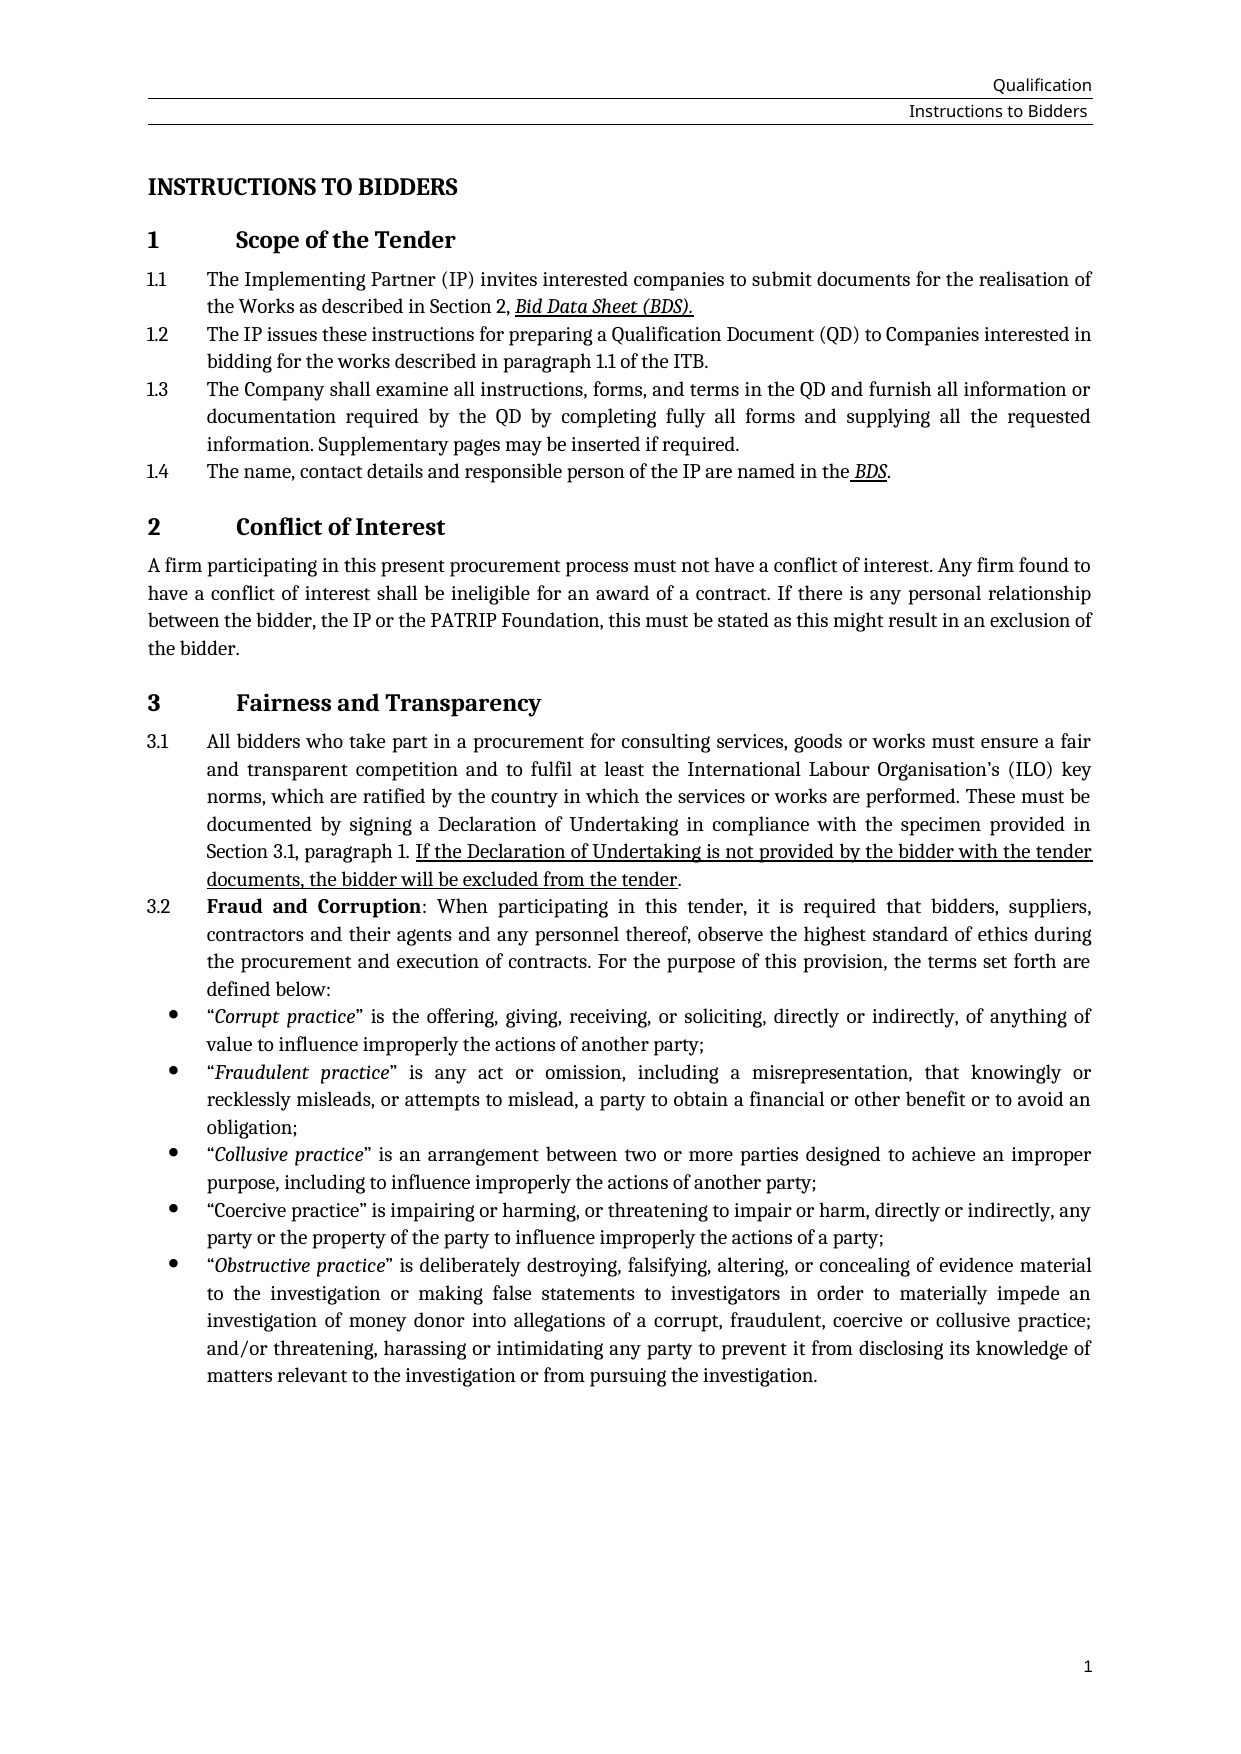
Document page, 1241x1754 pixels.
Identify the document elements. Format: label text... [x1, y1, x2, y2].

list “Fraudulent practice” is any act or omission, including a misrepresentation, that knowingly or recklessly misleads, or attempts to mislead, a party to obtain a financial or other benefit or to avoid an obligation; [169, 1060, 1093, 1139]
subtitle The Company shall examine all instructions, forms, and terms in the QD and furnish all information or documentation required by the QD by completing fully all forms and supplying all the requested information. Supplementary pages may be inserted if required. [147, 378, 1093, 457]
text A firm participating in this present procurement process must not have a conflict of interest. Any firm found to have a conflict of interest shall be ineligible for an award of a contract. If there is any personal relationship between the bidder, the IP or the PATRIP Foundation, this must be stated as this might result in an exclusion of the bidder. [148, 554, 1093, 660]
list “Corrupt practice” is the offering, giving, receiving, or soliciting, directly or indirectly, of anything of value to influence improperly the actions of another party; [169, 1005, 1093, 1057]
subtitle All bidders who take part in a procurement for consulting services, goods or works must ensure a fair and transparent competition and to fulfil at least the International Labour Organisation’s (ILO) key norms, which are ratified by the country in which the services or works are performed. These must be documented by signing a Declaration of Undertaking in compliance with the specimen provided in Section 3.1, paragraph 1. If the Declaration of Undertaking is not provided by the bidder with the tender documents, the bidder will be excluded from the tender. [147, 730, 1093, 892]
subtitle The Implementing Partner (IP) invites interested companies to submit documents for the realisation of the Works as described in Section 2, Bid Data Sheet (BDS). [147, 268, 1093, 319]
subtitle INSTRUCTIONS TO BIDDERS [148, 173, 1093, 201]
list “Obstructive practice” is deliberately destroying, falsifying, altering, or concealing of evidence material to the investigation or making false statements to investigators in order to materially impede an investigation of money donor into allegations of a corrupt, fraudulent, coercive or collusive practice; and/or threatening, harassing or intimidating any party to prevent it from disclosing its knowledge of matters relevant to the investigation or from pursuing the investigation. [169, 1253, 1093, 1388]
subtitle The name, contact details and responsible person of the IP are named in the BDS. [147, 460, 1093, 484]
list “Coercive practice” is impairing or harming, or threatening to impair or harm, directly or indirectly, any party or the property of the party to influence improperly the actions of a party; [169, 1198, 1093, 1250]
subtitle Fairness and Transparency [148, 689, 1093, 718]
subtitle Scope of the Tender [148, 226, 1093, 255]
subtitle Conflict of Interest [148, 513, 1093, 541]
list “Collusive practice” is an arrangement between two or more parties designed to achieve an improper purpose, including to influence improperly the actions of another party; [169, 1143, 1093, 1195]
subtitle Fraud and Corruption: When participating in this tender, it is required that bidders, suppliers, contractors and their agents and any personnel thereof, observe the highest standard of ethics during the procurement and execution of contracts. For the purpose of this provision, the terms set forth are defined below: [147, 895, 1093, 1002]
subtitle The IP issues these instructions for preparing a Qualification Document (QD) to Companies interested in bidding for the works described in paragraph 1.1 of the ITB. [147, 323, 1093, 374]
